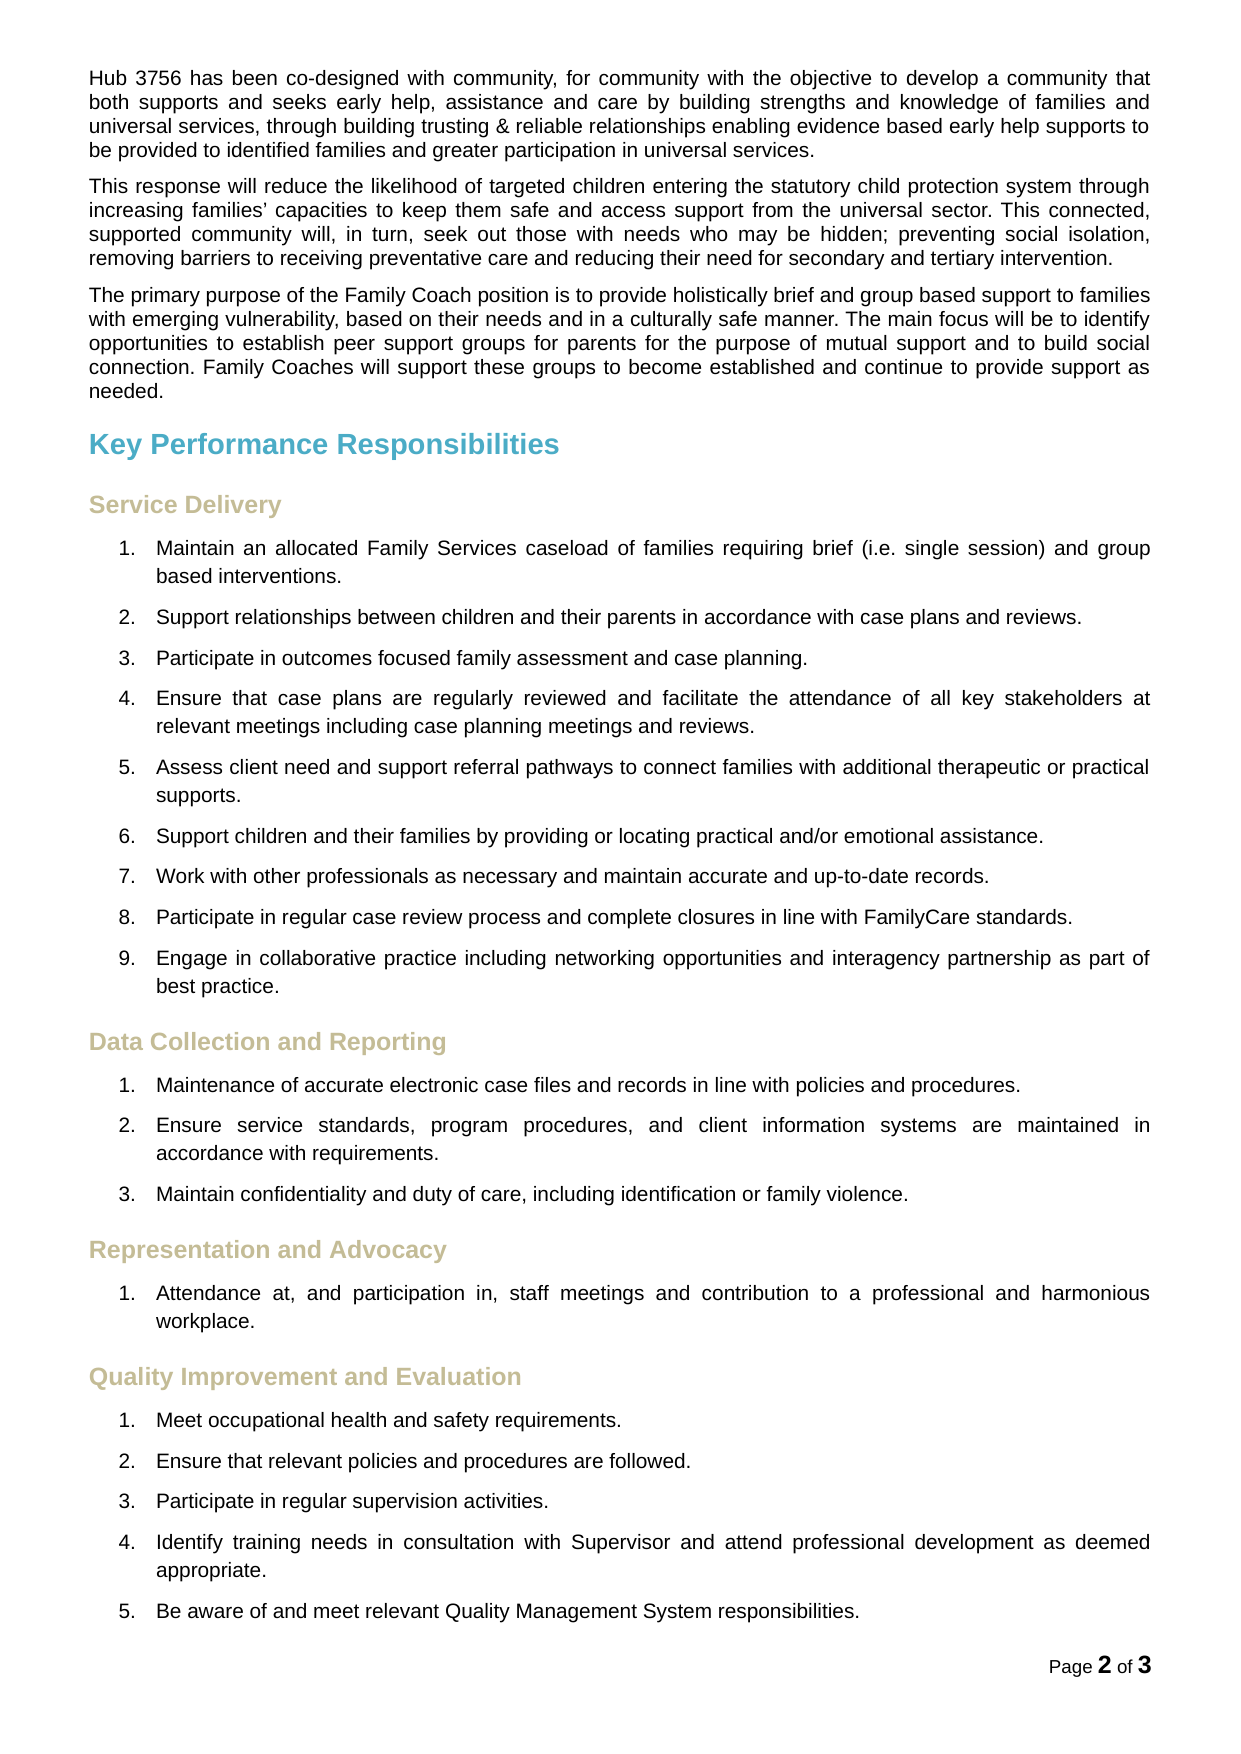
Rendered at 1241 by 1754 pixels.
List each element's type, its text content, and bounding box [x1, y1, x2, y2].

list Work with other professionals as necessary and maintain accurate and up-to-date records. [118, 860, 1152, 888]
list Ensure that relevant policies and procedures are followed. [118, 1444, 1152, 1472]
list Support relationships between children and their parents in accordance with case plans and reviews. [118, 601, 1152, 629]
subtitle Representation and Advocacy [89, 1235, 1152, 1264]
list Ensure service standards, program procedures, and client information systems are maintained in accordance with requirements. [118, 1109, 1152, 1165]
list Support children and their families by providing or locating practical and/or emotional assistance. [118, 819, 1152, 847]
subtitle Quality Improvement and Evaluation [89, 1362, 1152, 1391]
list Maintenance of accurate electronic case files and records in line with policies and procedures. [118, 1068, 1152, 1096]
list Identify training needs in consultation with Supervisor and attend professional development as deemed appropriate. [118, 1526, 1152, 1582]
text Hub 3756 has been co-designed with community, for community with the objective to develop a community that both supports and seeks early help, assistance and care by building strengths and knowledge of families and universal services, through building trusting & reliable relationships enabling evidence based early help supports to be provided to identified families and greater participation in universal services. [89, 66, 1152, 162]
text This response will reduce the likelihood of targeted children entering the statutory child protection system through increasing families’ capacities to keep them safe and access support from the universal sector. This connected, supported community will, in turn, seek out those with needs who may be hidden; preventing social isolation, removing barriers to receiving preventative care and reducing their need for secondary and tertiary intervention. [89, 174, 1152, 270]
list Attendance at, and participation in, staff meetings and contribution to a professional and harmonious workplace. [118, 1277, 1152, 1333]
text The primary purpose of the Family Coach position is to provide holistically brief and group based support to families with emerging vulnerability, based on their needs and in a culturally safe manner. The main focus will be to identify opportunities to establish peer support groups for parents for the purpose of mutual support and to build social connection. Family Coaches will support these groups to become established and continue to provide support as needed. [89, 283, 1152, 402]
list Engage in collaborative practice including networking opportunities and interagency partnership as part of best practice. [118, 941, 1152, 997]
subtitle Key Performance Responsibilities [89, 427, 1152, 461]
list Assess client need and support referral pathways to connect families with additional therapeutic or practical supports. [118, 751, 1152, 807]
subtitle Data Collection and Reporting [89, 1027, 1152, 1056]
list Participate in outcomes focused family assessment and case planning. [118, 641, 1152, 669]
subtitle Service Delivery [89, 490, 1152, 519]
list Meet occupational health and safety requirements. [118, 1404, 1152, 1432]
list Participate in regular case review process and complete closures in line with FamilyCare standards. [118, 901, 1152, 929]
list Ensure that case plans are regularly reviewed and facilitate the attendance of all key stakeholders at relevant meetings including case planning meetings and reviews. [118, 682, 1152, 738]
list Participate in regular supervision activities. [118, 1485, 1152, 1513]
list Be aware of and meet relevant Quality Management System responsibilities. [118, 1594, 1152, 1622]
list Maintain confidentiality and duty of care, including identification or family violence. [118, 1178, 1152, 1206]
list Maintain an allocated Family Services caseload of families requiring brief (i.e. single session) and group based interventions. [118, 532, 1152, 588]
